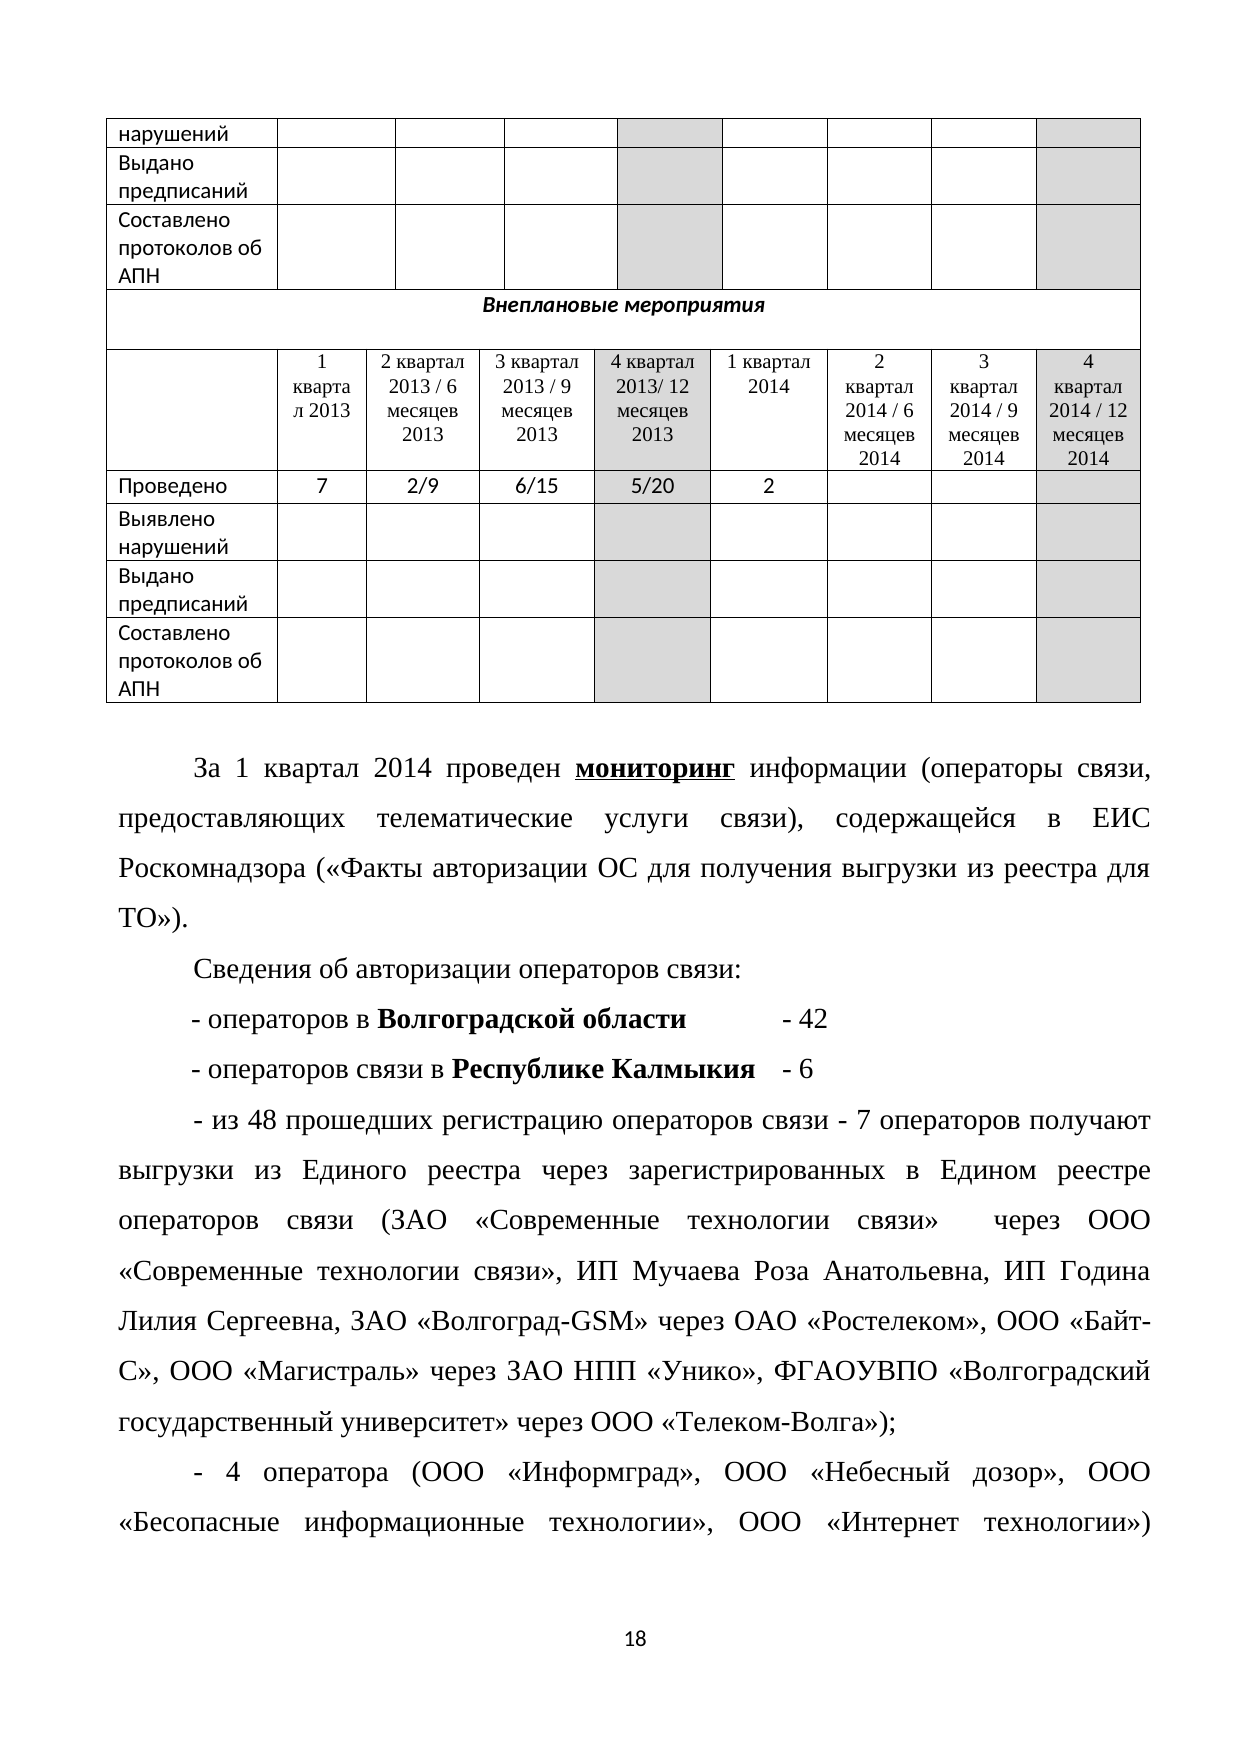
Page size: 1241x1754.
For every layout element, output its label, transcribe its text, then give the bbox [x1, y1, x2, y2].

table_cell [723, 205, 827, 289]
table_cell [1037, 618, 1140, 702]
table_cell [480, 561, 594, 617]
table_cell Выдано предписаний [107, 561, 277, 617]
table_cell 4 квартал 2014 / 12 месяцев 2014 [1037, 350, 1140, 470]
table_cell [367, 504, 479, 560]
table_cell [932, 205, 1036, 289]
table_cell 5/20 [595, 471, 710, 503]
table_cell [932, 471, 1036, 503]
table_cell [618, 205, 722, 289]
table_cell 3 квартал 2013 / 9 месяцев 2013 [480, 350, 594, 470]
table_cell [711, 561, 827, 617]
table_cell [1037, 205, 1140, 289]
table_cell [828, 119, 931, 147]
table_cell [828, 148, 931, 204]
table_cell [505, 119, 617, 147]
table_cell [505, 205, 617, 289]
table_cell [828, 618, 931, 702]
table_cell 2 [711, 471, 827, 503]
text - операторов в Волгоградской области - 42 [118, 1001, 1152, 1035]
table_cell [618, 148, 722, 204]
table_cell [107, 350, 277, 470]
table_cell Выдано предписаний [107, 148, 277, 204]
table_cell [1037, 119, 1140, 147]
table_cell [367, 618, 479, 702]
table_cell [396, 205, 504, 289]
table_cell [367, 561, 479, 617]
table_cell Внеплановые мероприятия [107, 290, 1140, 348]
table_cell [932, 618, 1036, 702]
table_cell [480, 504, 594, 560]
table_cell [1037, 148, 1140, 204]
table_cell 2 квартал 2013 / 6 месяцев 2013 [367, 350, 479, 470]
table_cell Выявлено нарушений [107, 119, 277, 147]
table_cell [828, 504, 931, 560]
table_cell 4 квартал 2013/ 12 месяцев 2013 [595, 350, 710, 470]
table_cell [711, 618, 827, 702]
text Сведения об авторизации операторов связи: [118, 951, 1152, 984]
table_cell [723, 148, 827, 204]
table_cell 6/15 [480, 471, 594, 503]
table_cell [711, 504, 827, 560]
table_cell [618, 119, 722, 147]
table_cell Выявлено нарушений [107, 504, 277, 560]
table_cell [828, 561, 931, 617]
table_cell 3 квартал 2014 / 9 месяцев 2014 [932, 350, 1036, 470]
table_cell [595, 618, 710, 702]
table_cell [505, 148, 617, 204]
table_cell [278, 561, 366, 617]
table_cell [828, 205, 931, 289]
table_cell [1037, 561, 1140, 617]
table_cell [932, 148, 1036, 204]
table_cell [595, 504, 710, 560]
table_cell [278, 205, 395, 289]
text За 1 квартал 2014 проведен мониторинг информации (операторы связи, предоставляющих телематические услуги связи), содержащейся в ЕИС Роскомнадзора («Факты авторизации ОС для получения выгрузки из реестра для ТО»). [118, 750, 1152, 934]
table_cell 2 квартал 2014 / 6 месяцев 2014 [828, 350, 931, 470]
table_cell [595, 561, 710, 617]
table_cell 1 квартал 2013 [278, 350, 366, 470]
table_cell [1037, 504, 1140, 560]
table_cell [932, 561, 1036, 617]
table_cell [278, 618, 366, 702]
table_cell [278, 119, 395, 147]
table_cell [278, 504, 366, 560]
table_cell 2/9 [367, 471, 479, 503]
table_cell [932, 504, 1036, 560]
table_cell [1037, 471, 1140, 503]
table_cell [723, 119, 827, 147]
table_cell 7 [278, 471, 366, 503]
table_cell 1 квартал 2014 [711, 350, 827, 470]
text - из 48 прошедших регистрацию операторов связи - 7 операторов получают выгрузки из Единого реестра через зарегистрированных в Едином реестре операторов связи (ЗАО «Современные технологии связи» через ООО «Современные технологии связи», ИП Мучаева Роза Анатольевна, ИП Година Лилия Сергеевна, ЗАО «Волгоград-GSM» через ОАО «Ростелеком», ООО «Байт-С», ООО «Магистраль» через ЗАО НПП «Унико», ФГАОУВПО «Волгоградский государственный университет» через ООО «Телеком-Волга»); [118, 1102, 1152, 1437]
table_cell [828, 471, 931, 503]
table_cell Составлено протоколов об АПН [107, 205, 277, 289]
table_cell [396, 148, 504, 204]
table_cell [932, 119, 1036, 147]
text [118, 1454, 1152, 1538]
table_cell [480, 618, 594, 702]
table_cell Проведено [107, 471, 277, 503]
table_cell [396, 119, 504, 147]
table_cell [278, 148, 395, 204]
text - операторов связи в Республике Калмыкия - 6 [118, 1052, 1152, 1085]
table_cell Составлено протоколов об АПН [107, 618, 277, 702]
